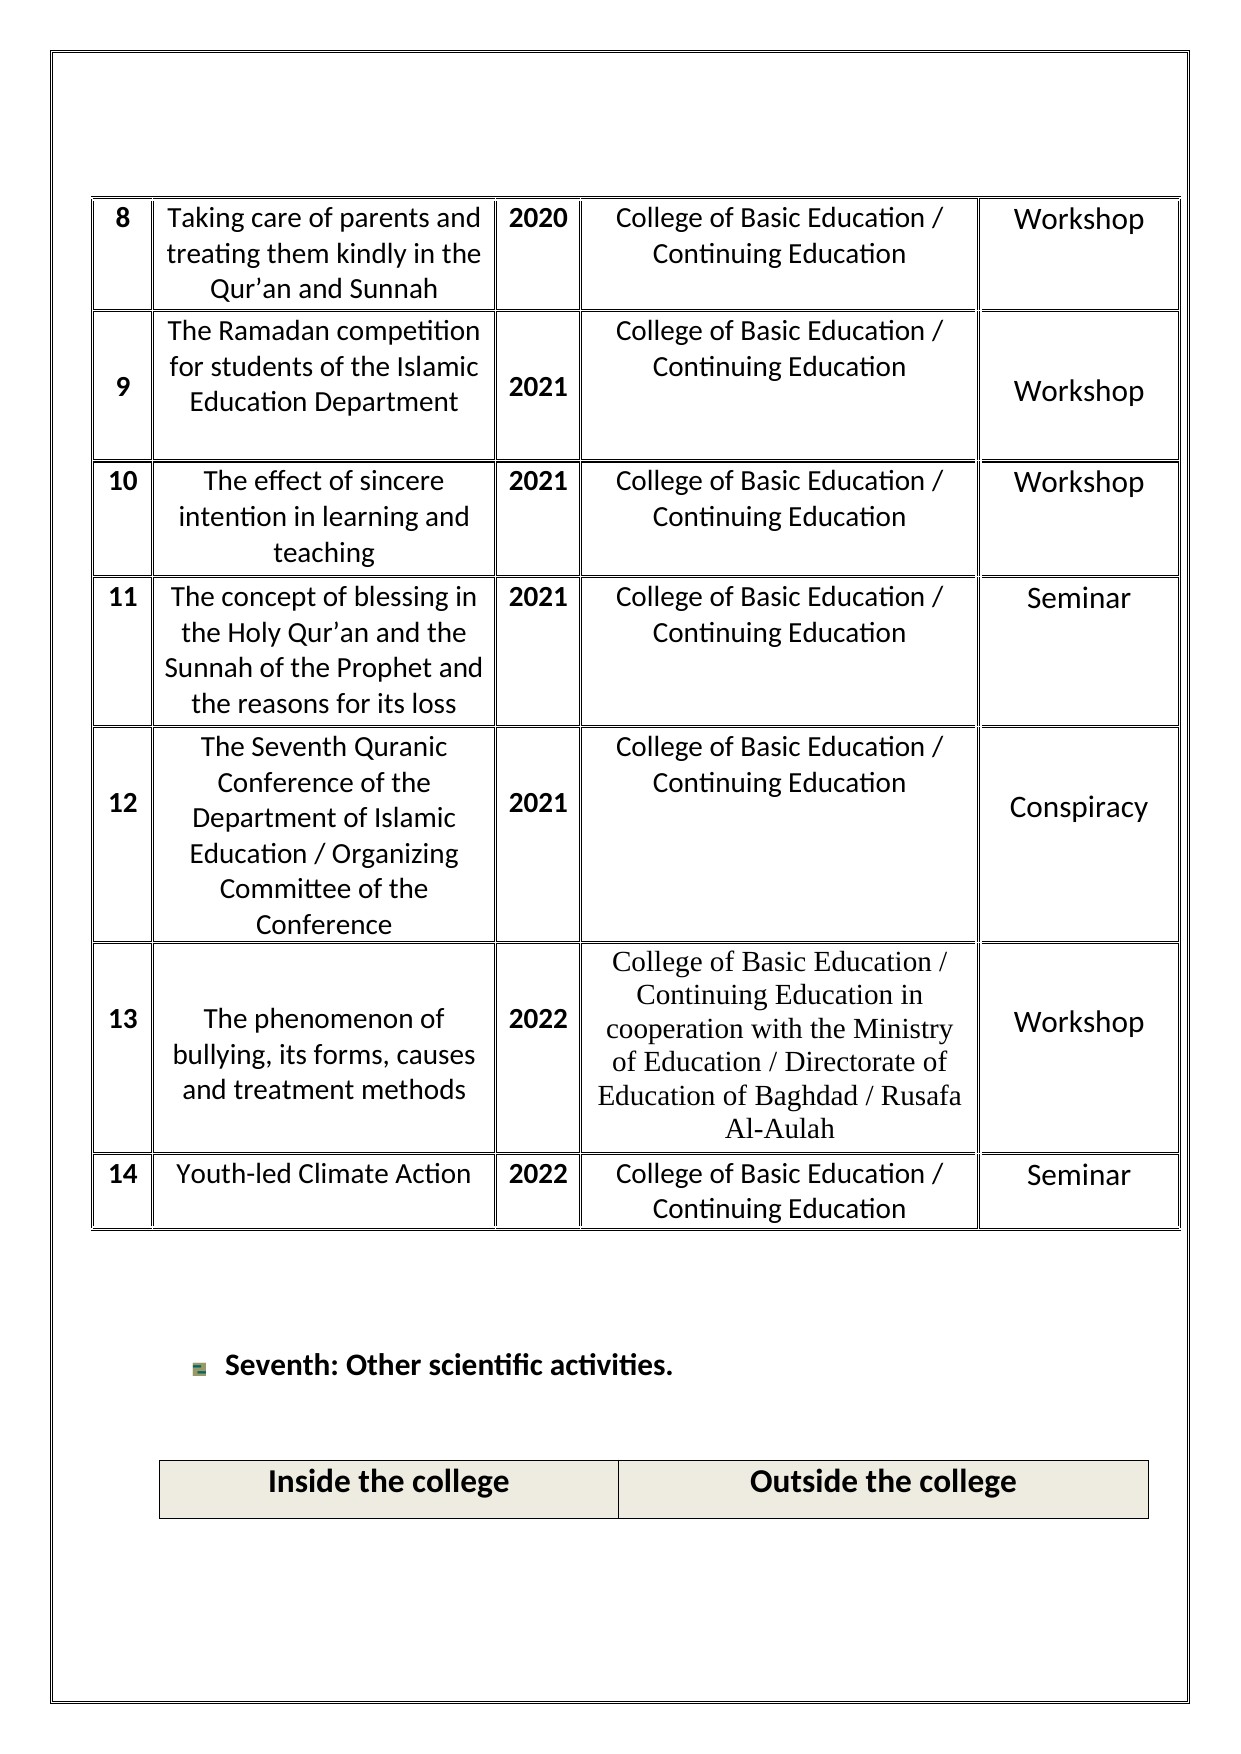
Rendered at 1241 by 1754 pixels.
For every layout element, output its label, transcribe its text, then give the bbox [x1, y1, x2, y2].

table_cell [580, 309, 979, 459]
table_cell 2021 [497, 312, 579, 459]
table_cell College of Basic Education / Continuing Education in cooperation with the Ministry of Education / Directorate of Education of Baghdad / Rusafa Al-Aulah [582, 941, 977, 1152]
table_header Outside the college [619, 1461, 1148, 1518]
table_cell Conspiracy [979, 725, 1179, 941]
table_cell The phenomenon of bullying, its forms, causes and treatment methods [154, 944, 494, 1152]
table_cell 10 [94, 463, 151, 575]
table_cell The Ramadan competition for students of the Islamic Education Department [154, 312, 494, 459]
table_cell 2022 [495, 1155, 580, 1228]
table_cell The Seventh Quranic Conference of the Department of Islamic Education / Organizing Committee of the Conference [154, 728, 494, 941]
table_cell The effect of sincere intention in learning and teaching [154, 463, 494, 575]
table_cell Seminar [979, 575, 1179, 725]
table_cell The concept of blessing in the Holy Qur’an and the Sunnah of the Prophet and the reasons for its loss [154, 578, 494, 725]
table_cell 8 [93, 199, 152, 309]
table_cell 14 [93, 1155, 152, 1228]
table_cell 2020 [495, 199, 580, 309]
table_cell College of Basic Education / Continuing Education [580, 459, 979, 575]
table_cell Workshop [980, 941, 1178, 1152]
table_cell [580, 199, 977, 309]
table_cell Seminar [980, 1152, 1179, 1228]
table_cell 9 [94, 312, 151, 459]
table_cell 13 [94, 944, 151, 1152]
table_cell College of Basic Education / Continuing Education [580, 575, 979, 725]
table_cell College of Basic Education / Continuing Education [580, 1152, 977, 1228]
table_cell Taking care of parents and treating them kindly in the Qur’an and Sunnah [153, 199, 495, 309]
table_cell Workshop [979, 309, 1179, 459]
table_header Inside the college [160, 1461, 618, 1518]
picture [188, 1358, 206, 1376]
table_cell 11 [94, 578, 151, 725]
table_cell 2021 [497, 578, 579, 725]
table_cell 2022 [497, 944, 579, 1152]
list Seventh: Other scientific activities. [187, 1345, 1122, 1383]
table_cell 2021 [497, 463, 579, 575]
table_cell College of Basic Education / Continuing Education [580, 725, 979, 941]
table_cell 2021 [497, 728, 579, 941]
table_cell 12 [94, 728, 151, 941]
table_cell Youth-led Climate Action [153, 1155, 495, 1228]
table_cell Workshop [979, 459, 1179, 575]
table_cell Workshop [980, 199, 1179, 309]
